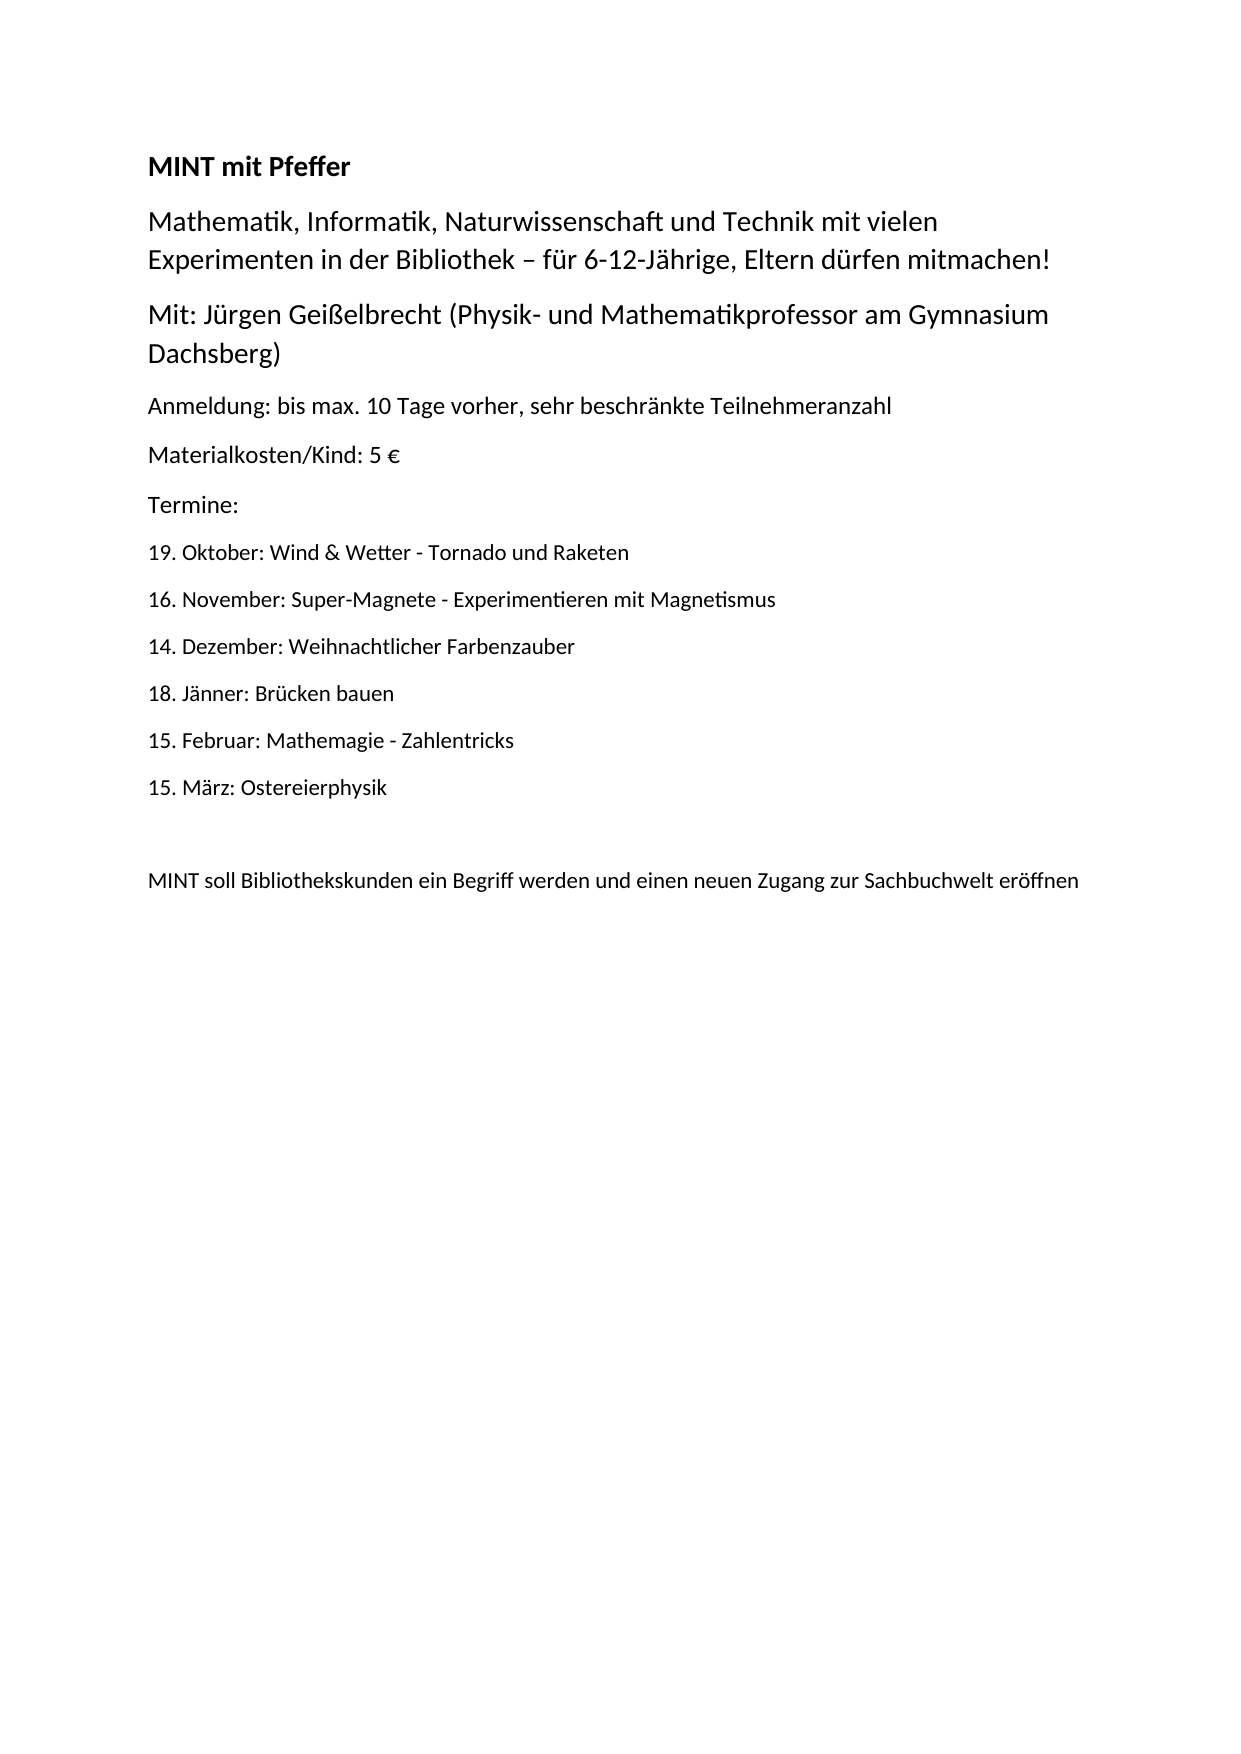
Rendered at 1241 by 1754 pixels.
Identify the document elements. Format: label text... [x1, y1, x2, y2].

text 19. Oktober: Wind & Wetter - Tornado und Raketen [148, 538, 1093, 567]
text Anmeldung: bis max. 10 Tage vorher, sehr beschränkte Teilnehmeranzahl [148, 390, 1093, 420]
text MINT soll Bibliothekskunden ein Begriff werden und einen neuen Zugang zur Sachbuchwelt eröffnen [148, 867, 1093, 895]
text 15. März: Ostereierphysik [148, 773, 1093, 801]
text Mathematik, Informatik, Naturwissenschaft und Technik mit vielen Experimenten in der Bibliothek – für 6-12-Jährige, Eltern dürfen mitmachen! [148, 203, 1093, 277]
text Mit: Jürgen Geißelbrecht (Physik- und Mathematikprofessor am Gymnasium Dachsberg) [148, 296, 1093, 370]
text Materialkosten/Kind: 5 € [148, 439, 1093, 470]
text Termine: [148, 489, 1093, 519]
text 18. Jänner: Brücken bauen [148, 679, 1093, 707]
text 16. November: Super-Magnete - Experimentieren mit Magnetismus [148, 585, 1093, 613]
text 15. Februar: Mathemagie - Zahlentricks [148, 726, 1093, 754]
text MINT mit Pfeffer [148, 148, 1093, 183]
text 14. Dezember: Weihnachtlicher Farbenzauber [148, 632, 1093, 660]
